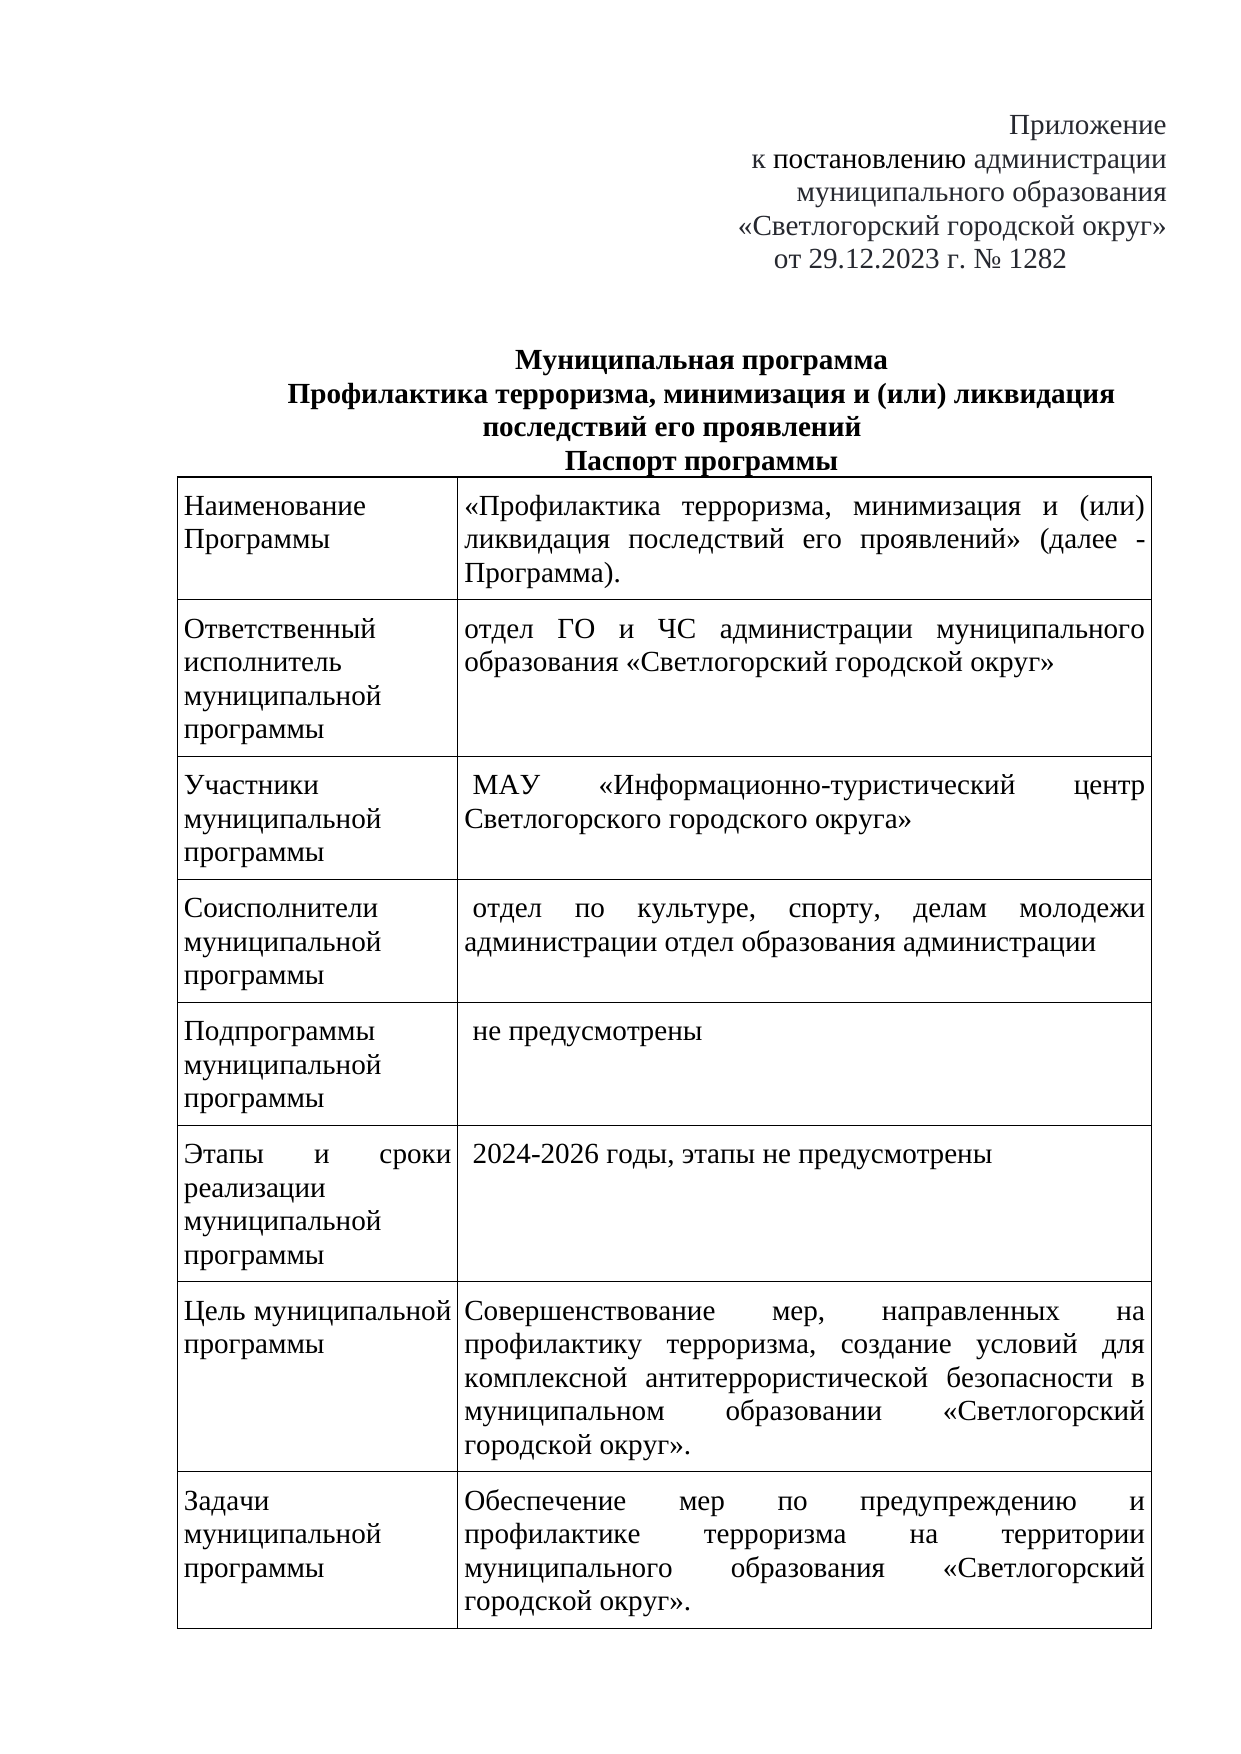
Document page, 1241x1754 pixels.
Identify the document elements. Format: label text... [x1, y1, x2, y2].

table_cell отдел по культуре, спорту, делам молодежи администрации отдел образования администрации [458, 880, 1151, 1002]
table_cell Подпрограммы муниципальной программы [178, 1003, 457, 1124]
table_cell МАУ «Информационно-туристический центр Светлогорского городского округа» [458, 757, 1151, 879]
table_cell Соисполнители муниципальной программы [178, 880, 457, 1002]
text к постановлению администрации [177, 141, 1167, 174]
text Профилактика терроризма, минимизация и (или) ликвидация последствий его проявлений [177, 376, 1167, 443]
table_header «Профилактика терроризма, минимизация и (или) ликвидация последствий его проявлений» (далее - Программа). [458, 478, 1151, 599]
table_cell Обеспечение мер по предупреждению и профилактике терроризма на территории муниципального образования «Светлогорский городской округ». [458, 1472, 1151, 1627]
table_cell Совершенствование мер, направленных на профилактику терроризма, создание условий для комплексной антитеррористической безопасности в муниципальном образовании «Светлогорский городской округ». [458, 1282, 1151, 1471]
text муниципального образования [177, 174, 1167, 208]
table_cell Ответственный исполнитель муниципальной программы [178, 600, 457, 756]
table_cell 2024-2026 годы, этапы не предусмотрены [458, 1126, 1151, 1281]
table_cell Задачи муниципальной программы [178, 1472, 457, 1627]
text Муниципальная программа [177, 342, 1167, 376]
text Приложение [177, 107, 1167, 141]
text «Светлогорский городской округ» [177, 208, 1167, 242]
text Паспорт программы [177, 443, 1167, 476]
table_header Наименование Программы [178, 478, 457, 599]
text от 29.12.2023 г. № 1282 [177, 242, 1167, 275]
table_cell отдел ГО и ЧС администрации муниципального образования «Светлогорский городской округ» [458, 600, 1151, 756]
table_cell не предусмотрены [458, 1003, 1151, 1124]
table_cell Этапы и сроки реализации муниципальной программы [178, 1126, 457, 1281]
table_cell Цель муниципальной программы [178, 1282, 457, 1471]
table_cell Участники муниципальной программы [178, 757, 457, 879]
